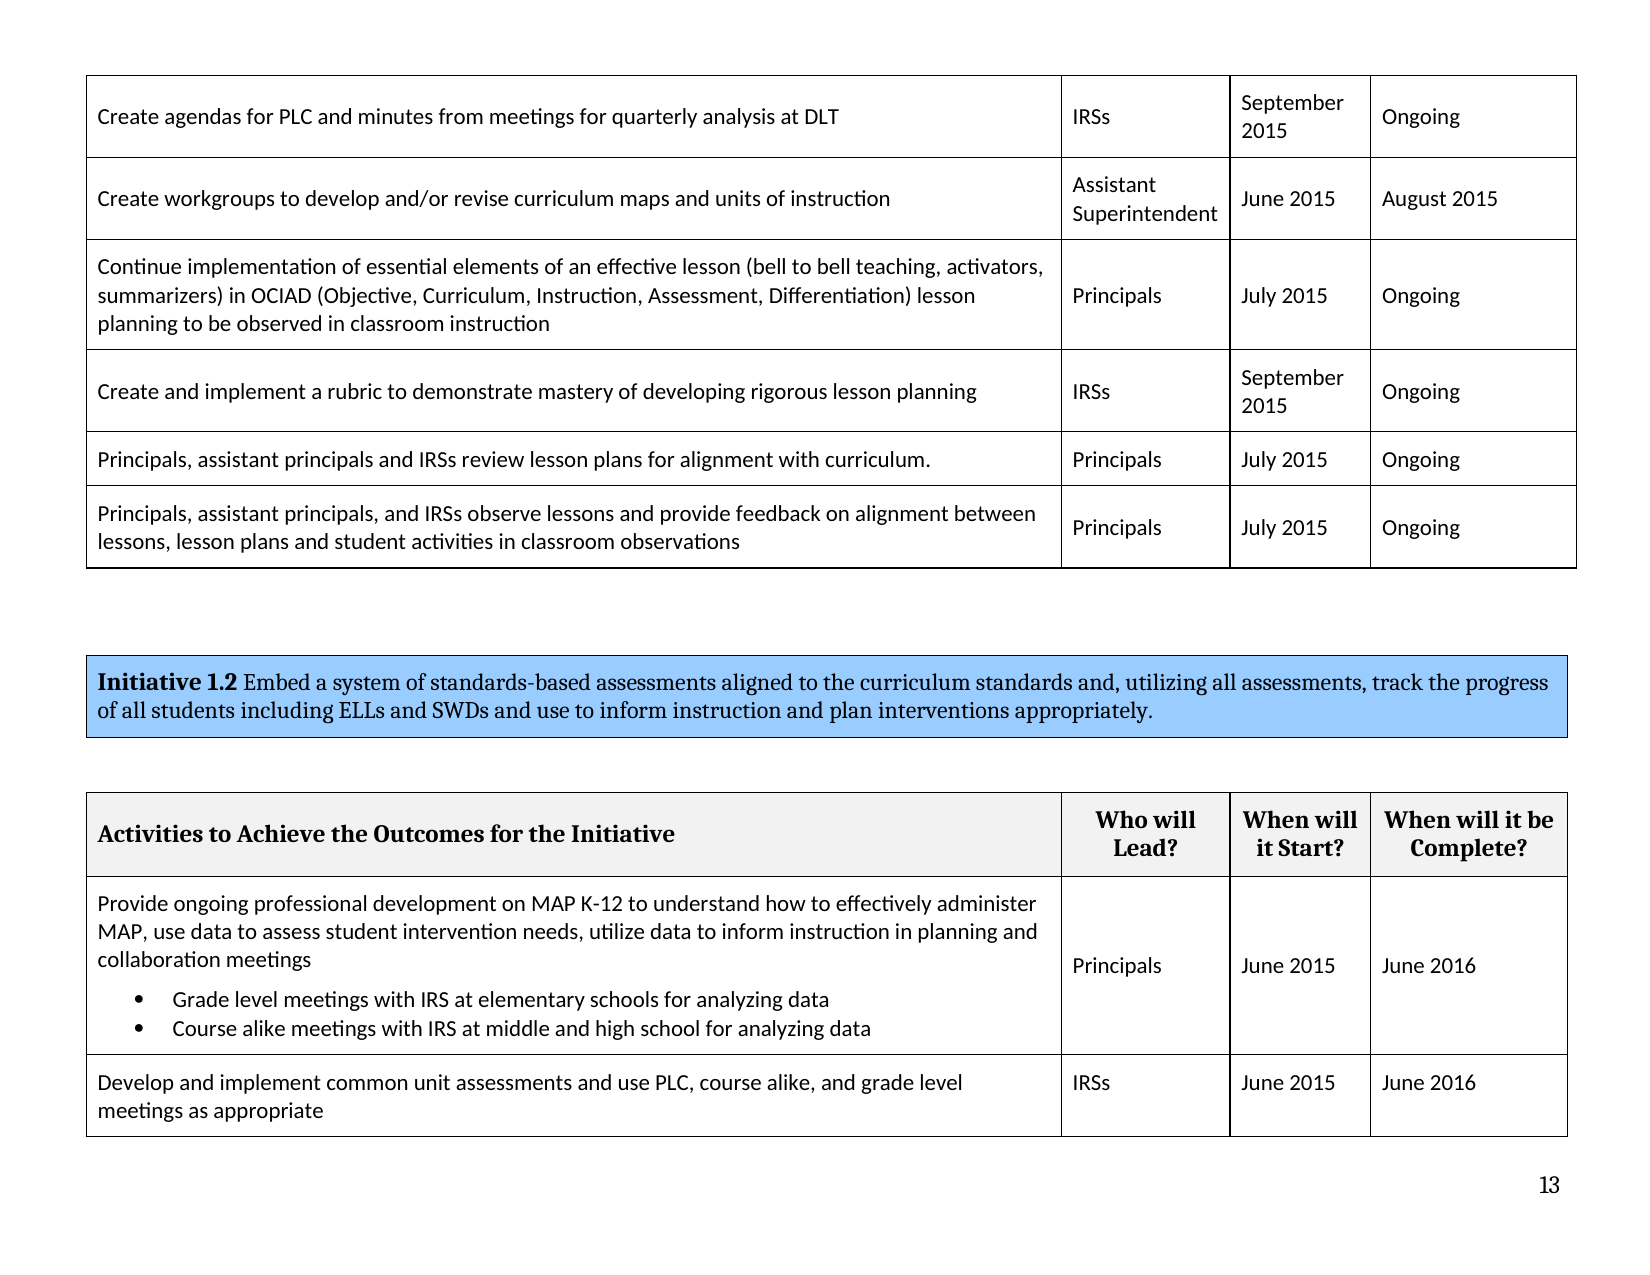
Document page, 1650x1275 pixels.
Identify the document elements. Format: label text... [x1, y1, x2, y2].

table_cell Ongoing [1371, 350, 1576, 431]
table_cell Principals [1062, 877, 1229, 1054]
table_cell Create workgroups to develop and/or revise curriculum maps and units of instruction [87, 158, 1061, 239]
table_cell Principals, assistant principals and IRSs review lesson plans for alignment with curriculum. [87, 432, 1061, 485]
table_cell IRSs [1062, 1055, 1229, 1136]
table_cell Ongoing [1371, 432, 1576, 485]
table_cell September 2015 [1231, 350, 1370, 431]
table_cell July 2015 [1231, 432, 1370, 485]
table_cell September 2015 [1231, 76, 1370, 157]
table_cell July 2015 [1231, 240, 1370, 349]
table_cell Create and implement a rubric to demonstrate mastery of developing rigorous lesson planning [87, 350, 1061, 431]
table_header Initiative 1.2 Embed a system of standards-based assessments aligned to the curriculum standards and, utilizing all assessments, track the progress of all students including ELLs and SWDs and use to inform instruction and plan interventions appropriately. [87, 656, 1567, 737]
table_cell Principals, assistant principals, and IRSs observe lessons and provide feedback on alignment between lessons, lesson plans and student activities in classroom observations [87, 486, 1061, 567]
table_cell Ongoing [1371, 240, 1576, 349]
table_cell Ongoing [1371, 76, 1576, 157]
table_cell June 2015 [1231, 1055, 1370, 1136]
table_cell Principals [1062, 432, 1229, 485]
table_cell July 2015 [1231, 486, 1370, 567]
table_header Activities to Achieve the Outcomes for the Initiative [87, 793, 1061, 876]
table_cell Assistant Superintendent [1062, 158, 1229, 239]
table_header When will it be Complete? [1371, 793, 1567, 876]
table_header When will it Start? [1231, 793, 1370, 876]
table_cell June 2015 [1231, 877, 1370, 1054]
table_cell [87, 1055, 1061, 1136]
table_header Who will Lead? [1062, 793, 1229, 876]
table_cell June 2016 [1371, 1055, 1567, 1136]
table_cell Ongoing [1371, 486, 1576, 567]
table_cell June 2016 [1371, 877, 1567, 1054]
table_cell Provide ongoing professional development on MAP K-12 to understand how to effectively administer MAP, use data to assess student intervention needs, utilize data to inform instruction in planning and collaboration meetings Grade level meetings with IRS at elementary schools for analyzing data Course alike meetings with IRS at middle and high school for analyzing data [87, 877, 1061, 1054]
table_cell Create agendas for PLC and minutes from meetings for quarterly analysis at DLT [87, 76, 1061, 157]
table_cell IRSs [1062, 350, 1229, 431]
table_cell Continue implementation of essential elements of an effective lesson (bell to bell teaching, activators, summarizers) in OCIAD (Objective, Curriculum, Instruction, Assessment, Differentiation) lesson planning to be observed in classroom instruction [87, 240, 1061, 349]
table_cell August 2015 [1371, 158, 1576, 239]
table_cell IRSs [1062, 76, 1229, 157]
table_cell Principals [1062, 486, 1229, 567]
table_cell Principals [1062, 240, 1229, 349]
table_cell June 2015 [1231, 158, 1370, 239]
